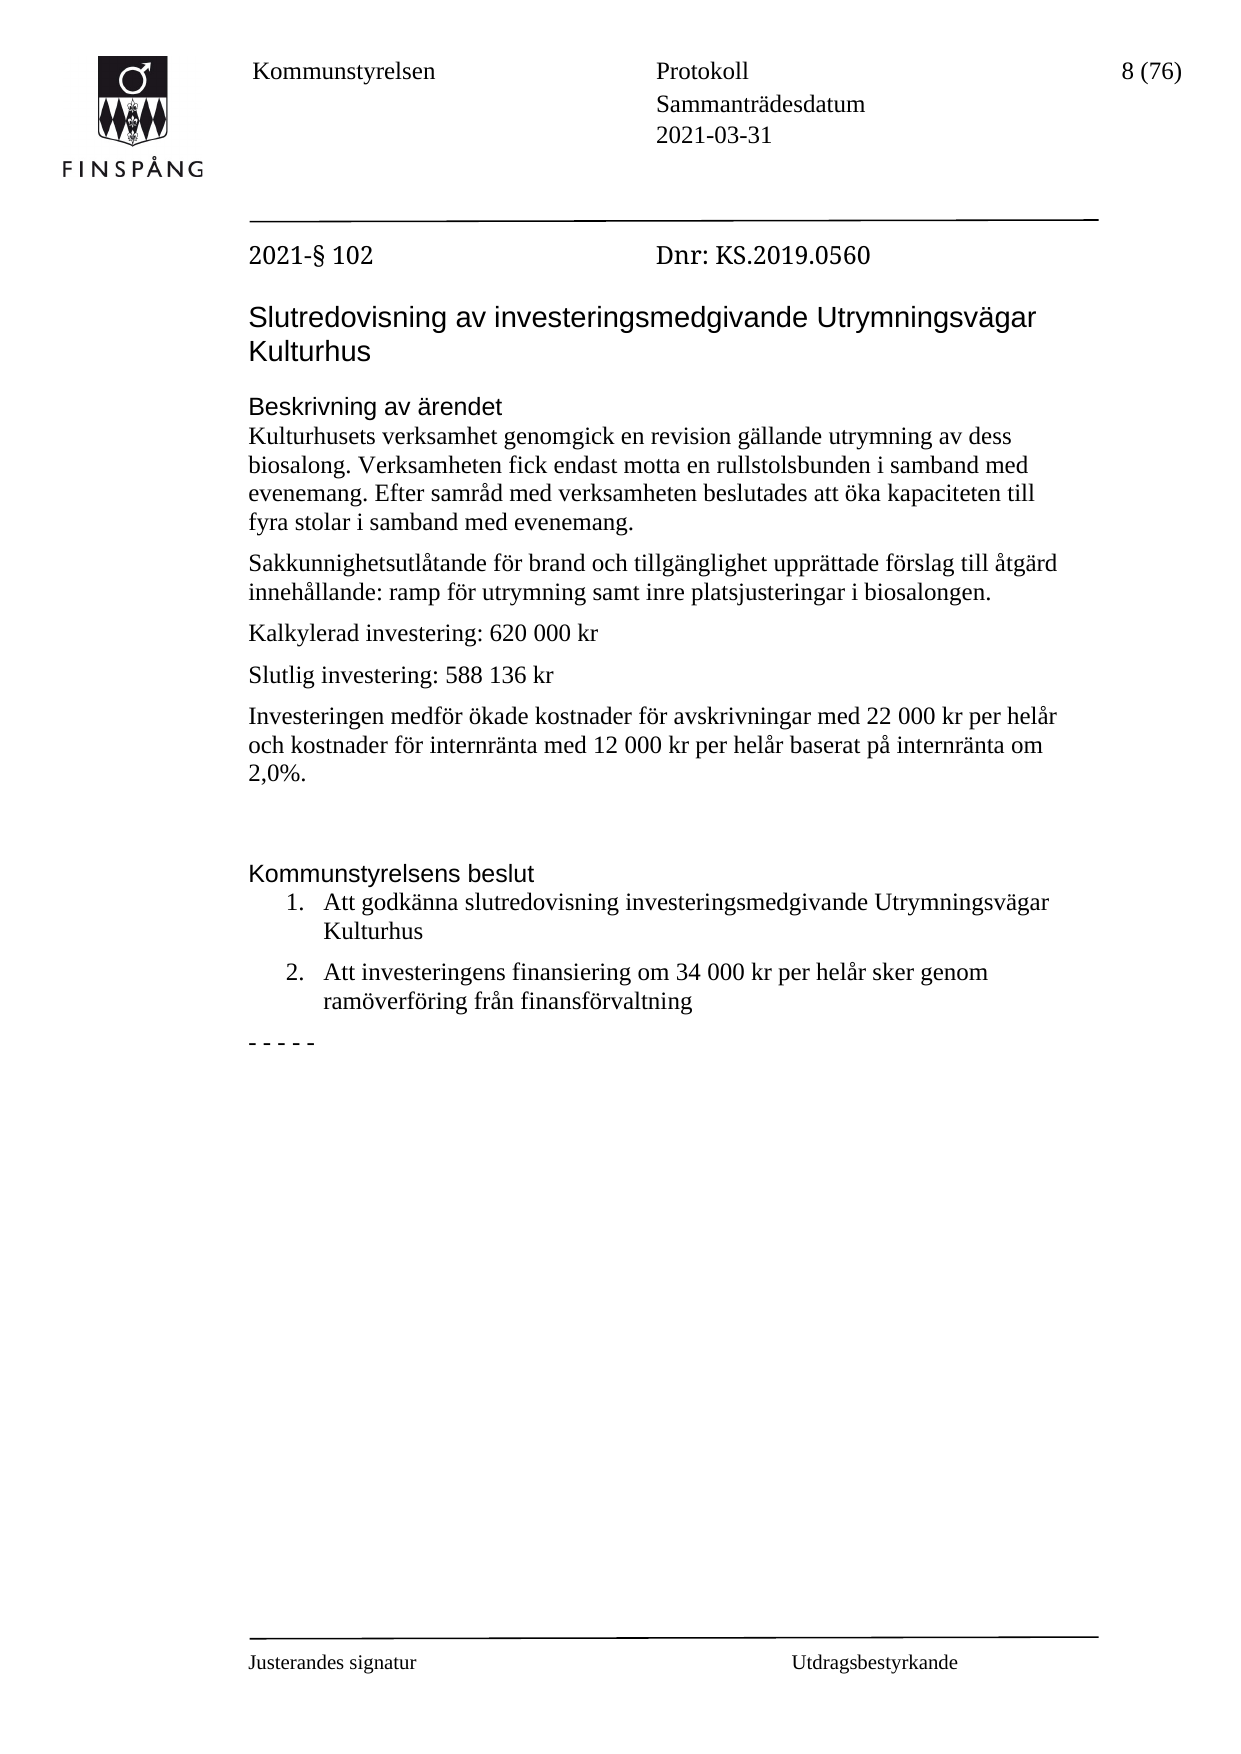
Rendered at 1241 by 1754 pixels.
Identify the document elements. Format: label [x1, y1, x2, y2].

picture [63, 56, 203, 177]
